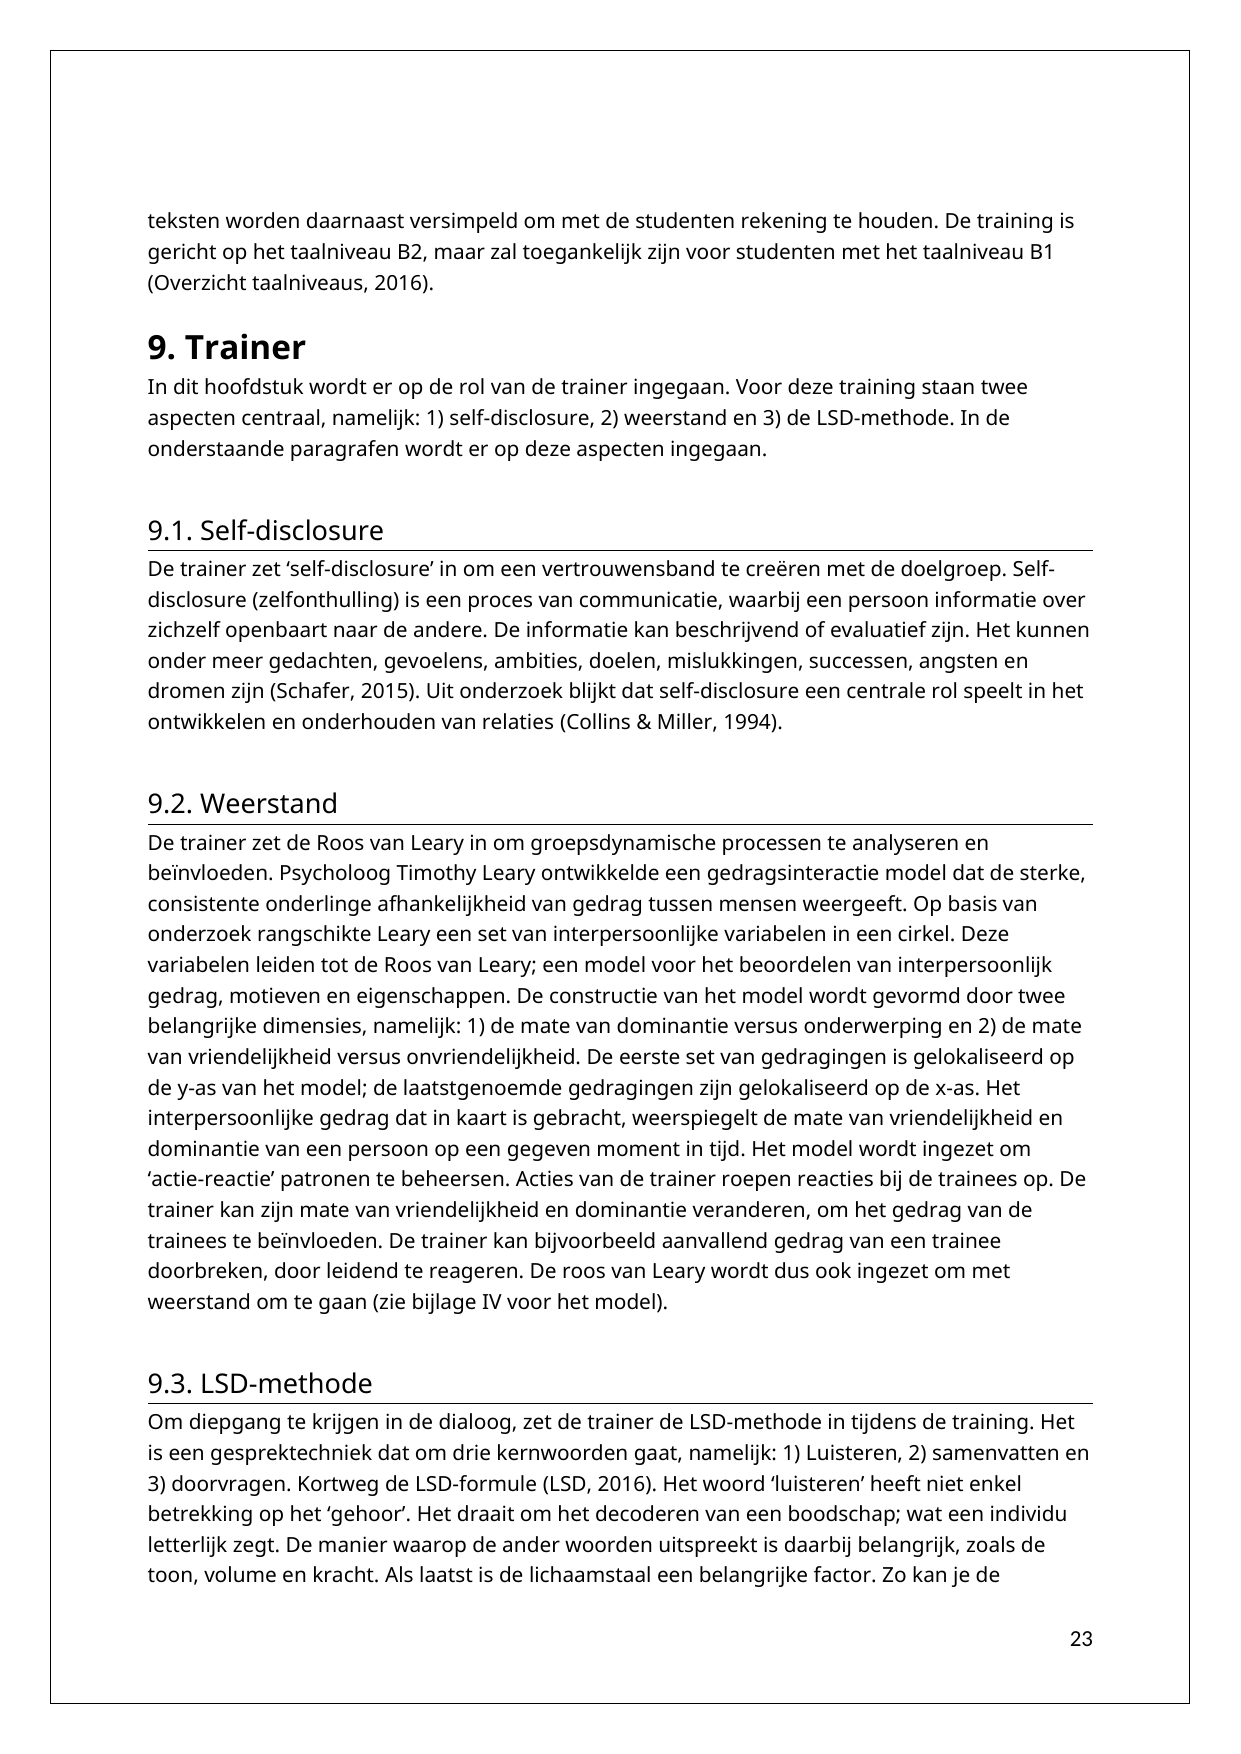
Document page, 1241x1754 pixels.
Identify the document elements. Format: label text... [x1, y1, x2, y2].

text De trainer zet de Roos van Leary in om groepsdynamische processen te analyseren en beïnvloeden. Psycholoog Timothy Leary ontwikkelde een gedragsinteractie model dat de sterke, consistente onderlinge afhankelijkheid van gedrag tussen mensen weergeeft. Op basis van onderzoek rangschikte Leary een set van interpersoonlijke variabelen in een cirkel. Deze variabelen leiden tot de Roos van Leary; een model voor het beoordelen van interpersoonlijk gedrag, motieven en eigenschappen. De constructie van het model wordt gevormd door twee belangrijke dimensies, namelijk: 1) de mate van dominantie versus onderwerping en 2) de mate van vriendelijkheid versus onvriendelijkheid. De eerste set van gedragingen is gelokaliseerd op de y-as van het model; de laatstgenoemde gedragingen zijn gelokaliseerd op de x-as. Het interpersoonlijke gedrag dat in kaart is gebracht, weerspiegelt de mate van vriendelijkheid en dominantie van een persoon op een gegeven moment in tijd. Het model wordt ingezet om ‘actie-reactie’ patronen te beheersen. Acties van de trainer roepen reacties bij de trainees op. De trainer kan zijn mate van vriendelijkheid en dominantie veranderen, om het gedrag van de trainees te beïnvloeden. De trainer kan bijvoorbeeld aanvallend gedrag van een trainee doorbreken, door leidend te reageren. De roos van Leary wordt dus ook ingezet om met weerstand om te gaan (zie bijlage IV voor het model). [147, 828, 1093, 1346]
subtitle 9.3. LSD-methode [147, 1364, 1093, 1404]
subtitle 9.1. Self-disclosure [147, 511, 1093, 551]
text De trainer zet ‘self-disclosure’ in om een vertrouwensband te creëren met de doelgroep. Self-disclosure (zelfonthulling) is een proces van communicatie, waarbij een persoon informatie over zichzelf openbaart naar de andere. De informatie kan beschrijvend of evaluatief zijn. Het kunnen onder meer gedachten, gevoelens, ambities, doelen, mislukkingen, successen, angsten en dromen zijn. Uit onderzoek blijkt dat self-disclosure een centrale rol speelt in het ontwikkelen en onderhouden van relaties . [147, 554, 1093, 766]
subtitle 9.2. Weerstand [147, 785, 1093, 825]
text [147, 1407, 1093, 1589]
subtitle 9. Trainer [147, 323, 1093, 369]
text In dit hoofdstuk wordt er op de rol van de trainer ingegaan. Voor deze training staan twee aspecten centraal, namelijk: 1) self-disclosure, 2) weerstand en 3) de LSD-methode. In de onderstaande paragrafen wordt er op deze aspecten ingegaan. [147, 372, 1093, 492]
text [147, 207, 1093, 296]
